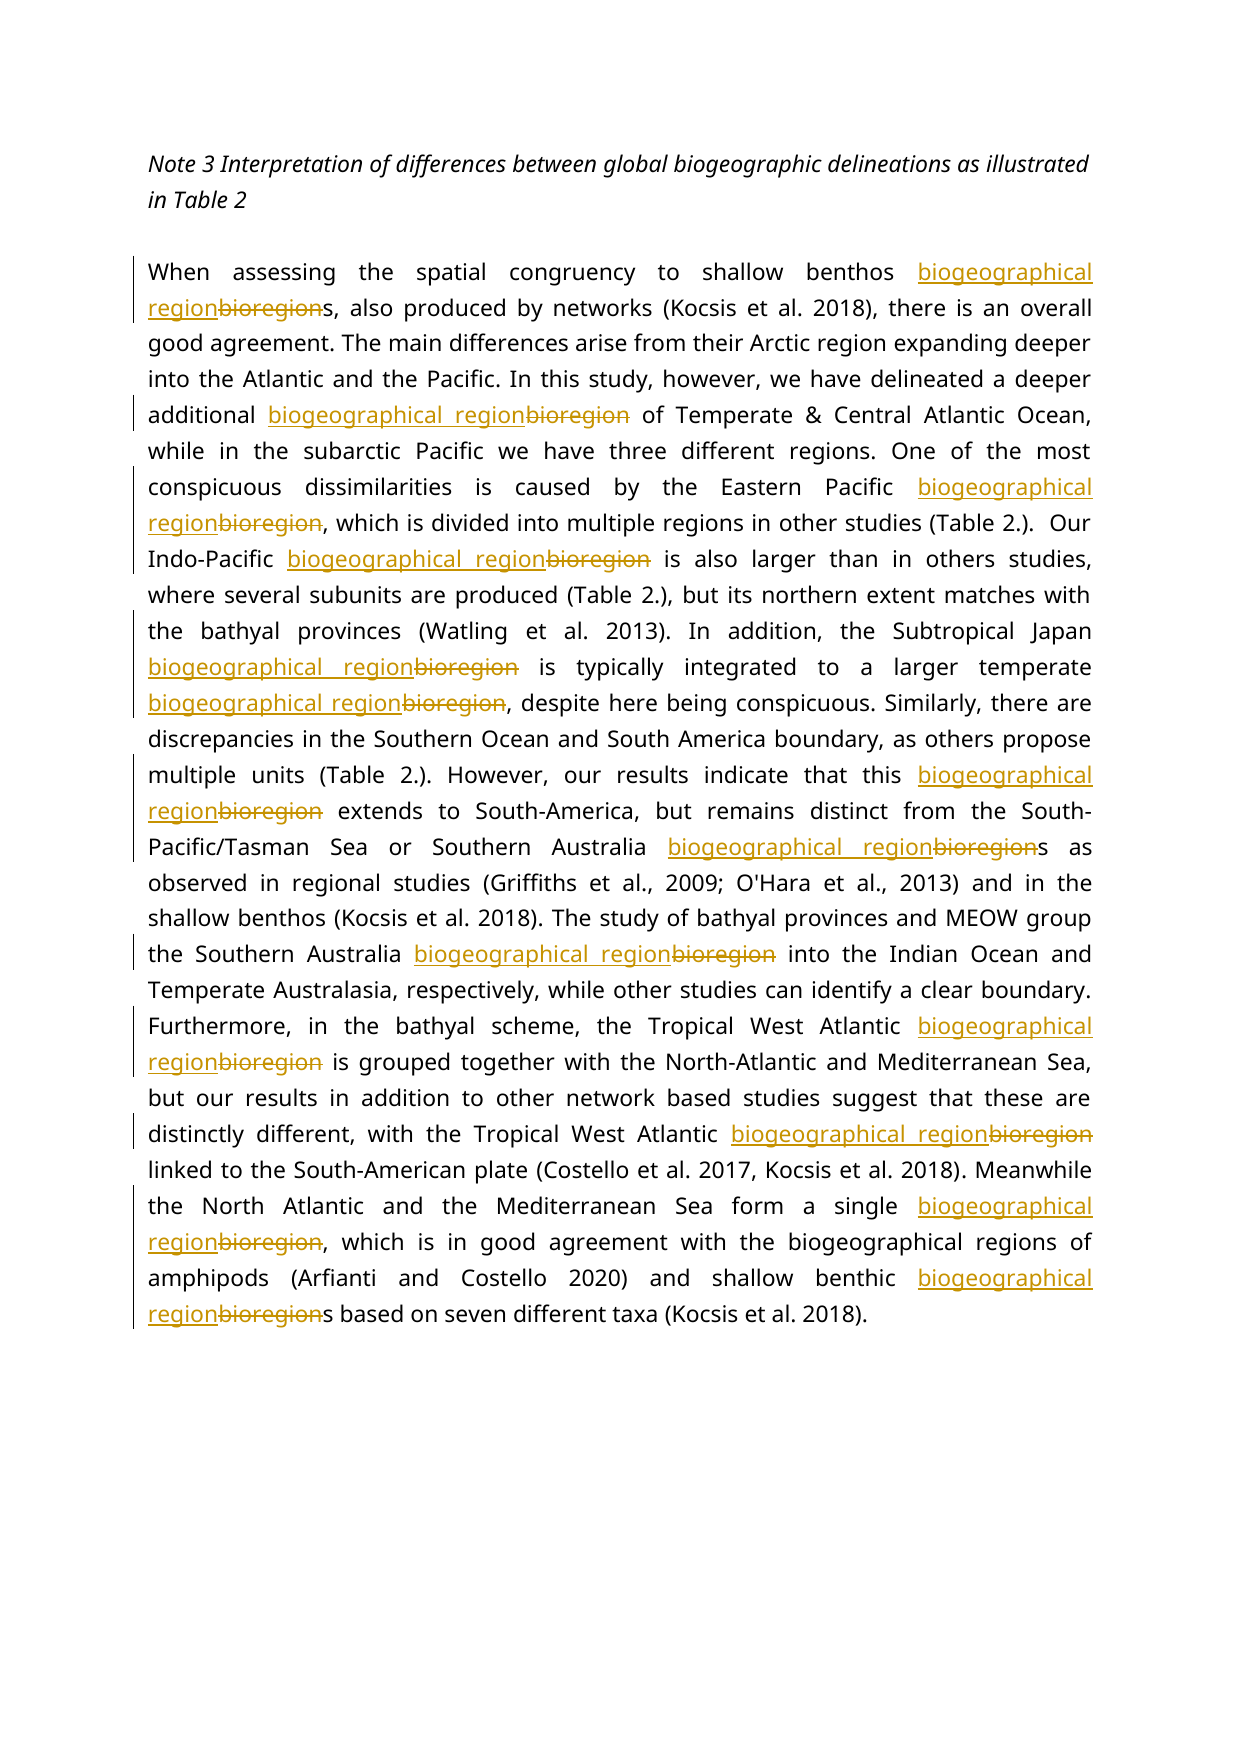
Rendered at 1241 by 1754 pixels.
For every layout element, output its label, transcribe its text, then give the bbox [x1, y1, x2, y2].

text Note 3 Interpretation of differences between global biogeographic delineations as illustrated in Table 2 [148, 148, 1092, 215]
text When assessing the spatial congruency to shallow benthos s, also produced by networks (Kocsis et al. 2018), there is an overall good agreement. The main differences arise from their Arctic region expanding deeper into the Atlantic and the Pacific. In this study, however, we have delineated a deeper additional of Temperate & Central Atlantic Ocean, while in the subarctic Pacific we have three different regions. One of the most conspicuous dissimilarities is caused by the Eastern Pacific , which is divided into multiple regions in other studies (Table 2.). Our Indo-Pacific is also larger than in others studies, where several subunits are produced (Table 2.), but its northern extent matches with the bathyal provinces (Watling et al. 2013). In addition, the Subtropical Japan is typically integrated to a larger temperate , despite here being conspicuous. Similarly, there are discrepancies in the Southern Ocean and South America boundary, as others propose multiple units (Table 2.). However, our results indicate that this extends to South-America, but remains distinct from the South-Pacific/Tasman Sea or Southern Australia s as observed in regional studies (Griffiths et al., 2009; O'Hara et al., 2013) and in the shallow benthos (Kocsis et al. 2018). The study of bathyal provinces and MEOW group the Southern Australia into the Indian Ocean and Temperate Australasia, respectively, while other studies can identify a clear boundary. Furthermore, in the bathyal scheme, the Tropical West Atlantic is grouped together with the North-Atlantic and Mediterranean Sea, but our results in addition to other network based studies suggest that these are distinctly different, with the Tropical West Atlantic linked to the South-American plate (Costello et al. 2017, Kocsis et al. 2018). Meanwhile the North Atlantic and the Mediterranean Sea form a single , which is in good agreement with the biogeographical regions of amphipods (Arfianti and Costello 2020) and shallow benthic s based on seven different taxa (Kocsis et al. 2018). [148, 256, 1092, 1329]
